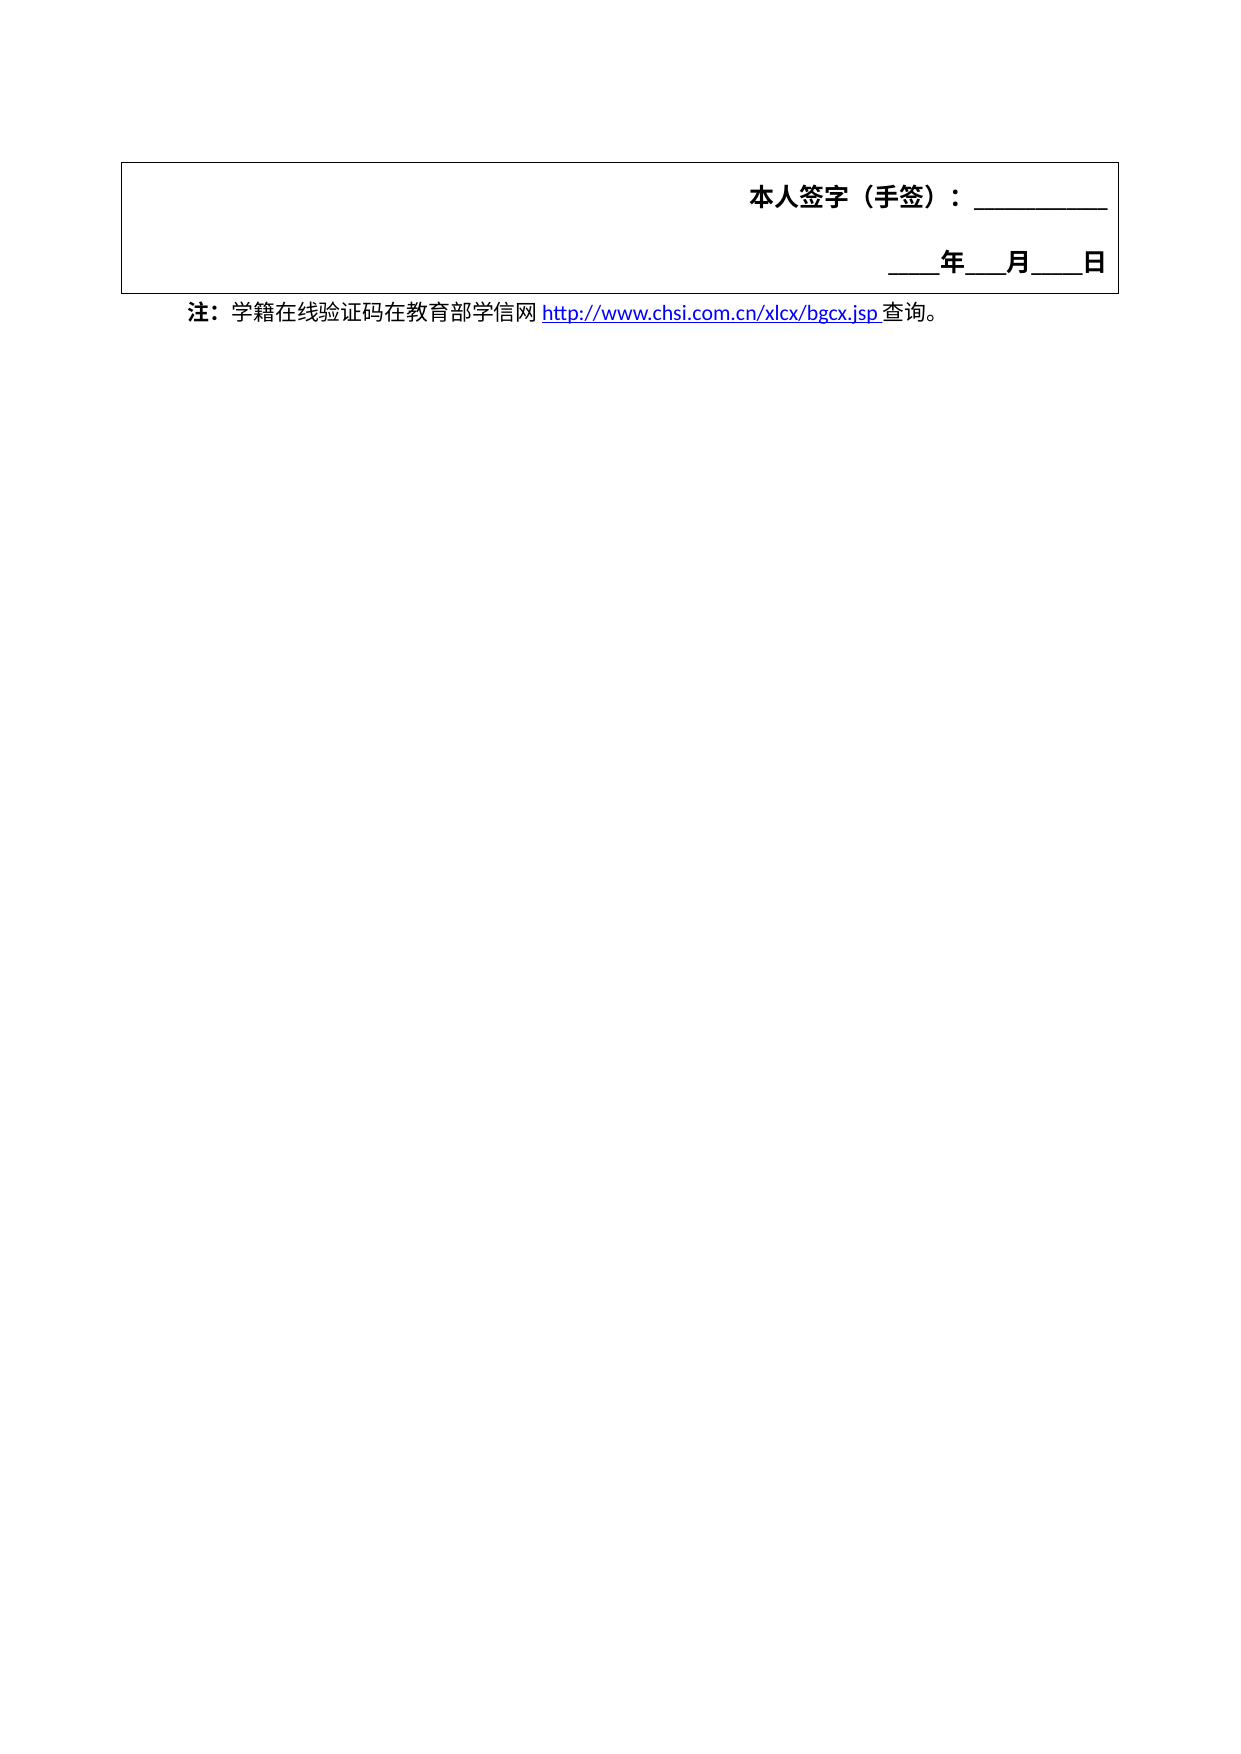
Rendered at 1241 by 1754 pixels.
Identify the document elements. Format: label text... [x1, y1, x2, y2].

text 注：学籍在线验证码在教育部学信网http://www.chsi.com.cn/xlcx/bgcx.jsp查询。 [187, 294, 1053, 327]
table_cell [122, 163, 1118, 293]
